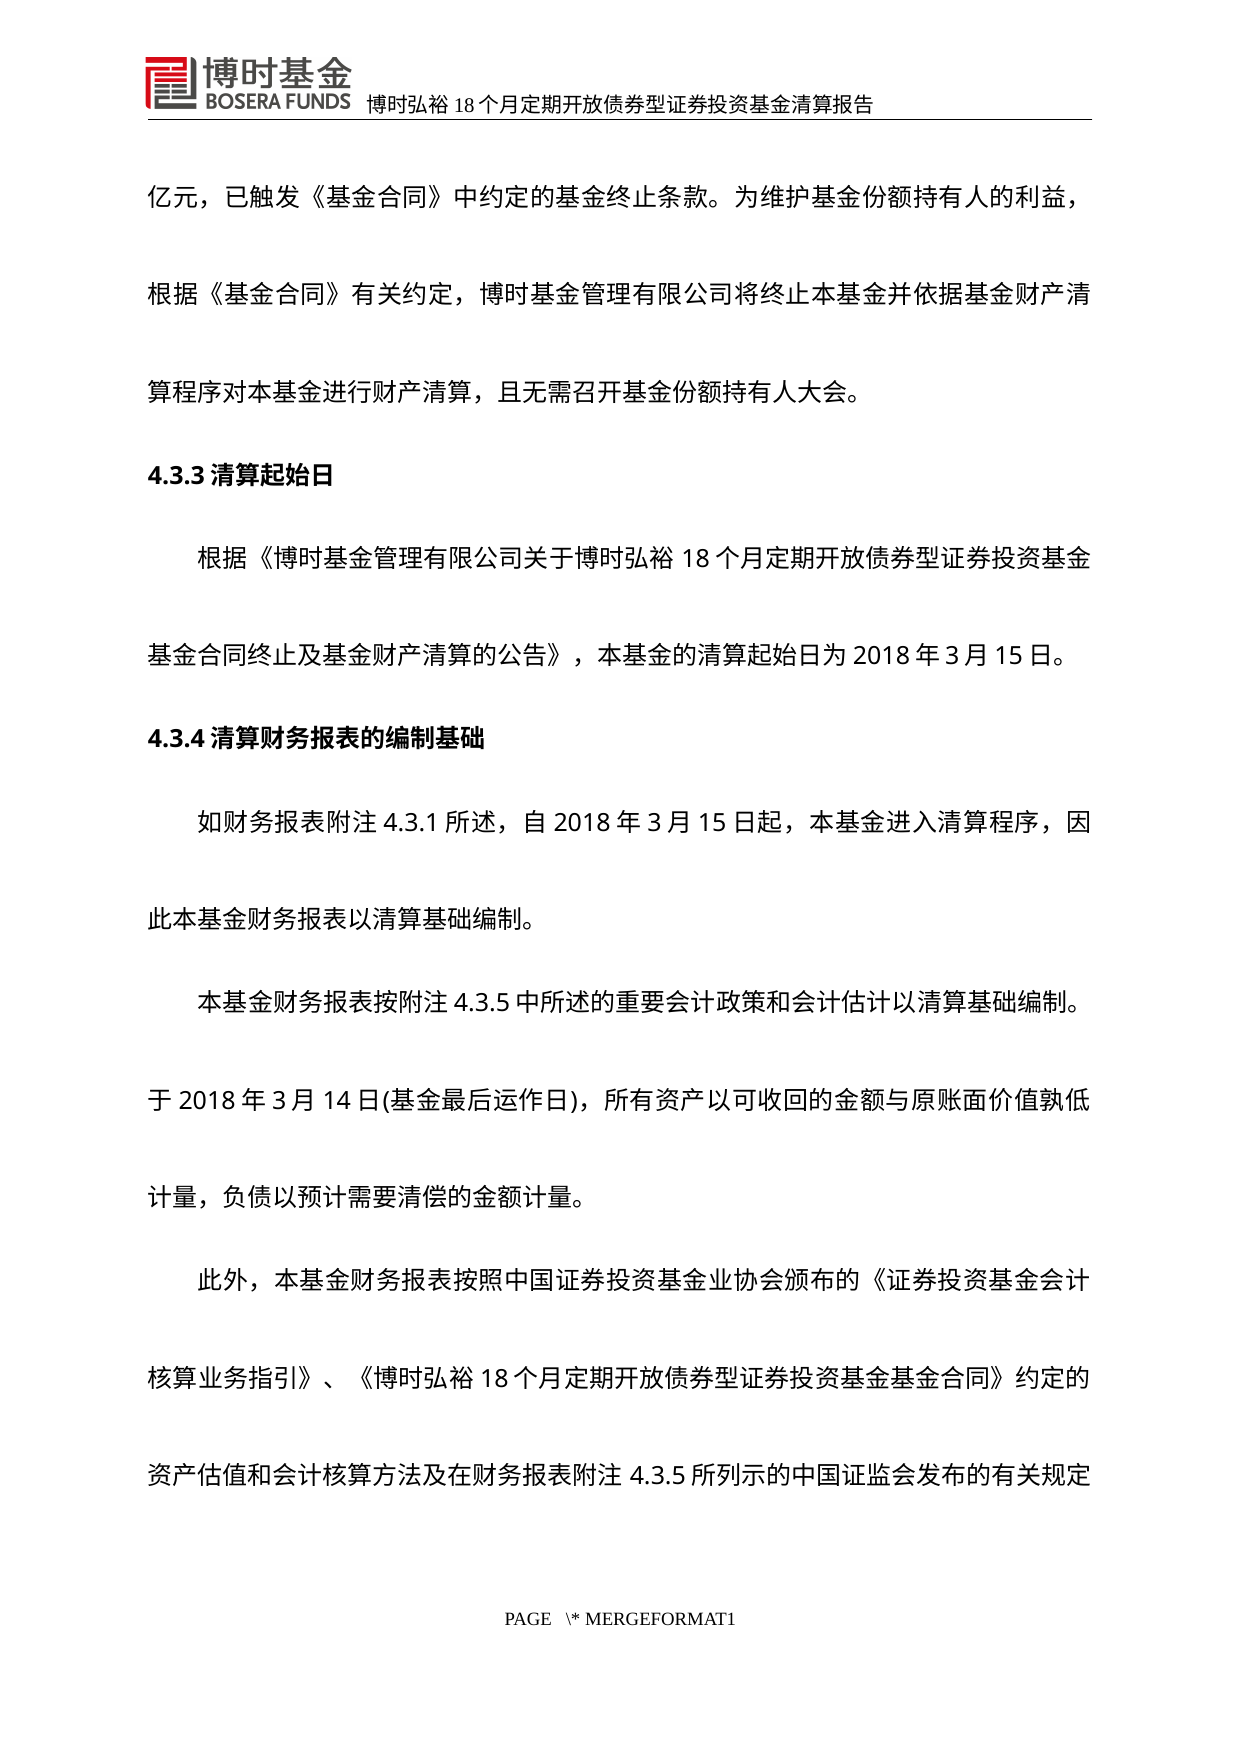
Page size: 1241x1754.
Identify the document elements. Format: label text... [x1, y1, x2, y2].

picture [145, 57, 352, 109]
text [148, 163, 1092, 423]
text 4.3.3清算起始日 [148, 441, 1092, 506]
text 根据《博时基金管理有限公司关于博时弘裕18个月定期开放债券型证券投资基金基金合同终止及基金财产清算的公告》，本基金的清算起始日为2018年3月15日。 [148, 524, 1092, 686]
text 4.3.4清算财务报表的编制基础 [148, 704, 1092, 769]
text 如财务报表附注4.3.1所述，自2018年3月15日起，本基金进入清算程序，因此本基金财务报表以清算基础编制。 [148, 788, 1092, 950]
text 本基金财务报表按附注4.3.5中所述的重要会计政策和会计估计以清算基础编制。于2018年3月14日(基金最后运作日)，所有资产以可收回的金额与原账面价值孰低计量，负债以预计需要清偿的金额计量。 [148, 968, 1092, 1228]
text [148, 1246, 1092, 1506]
